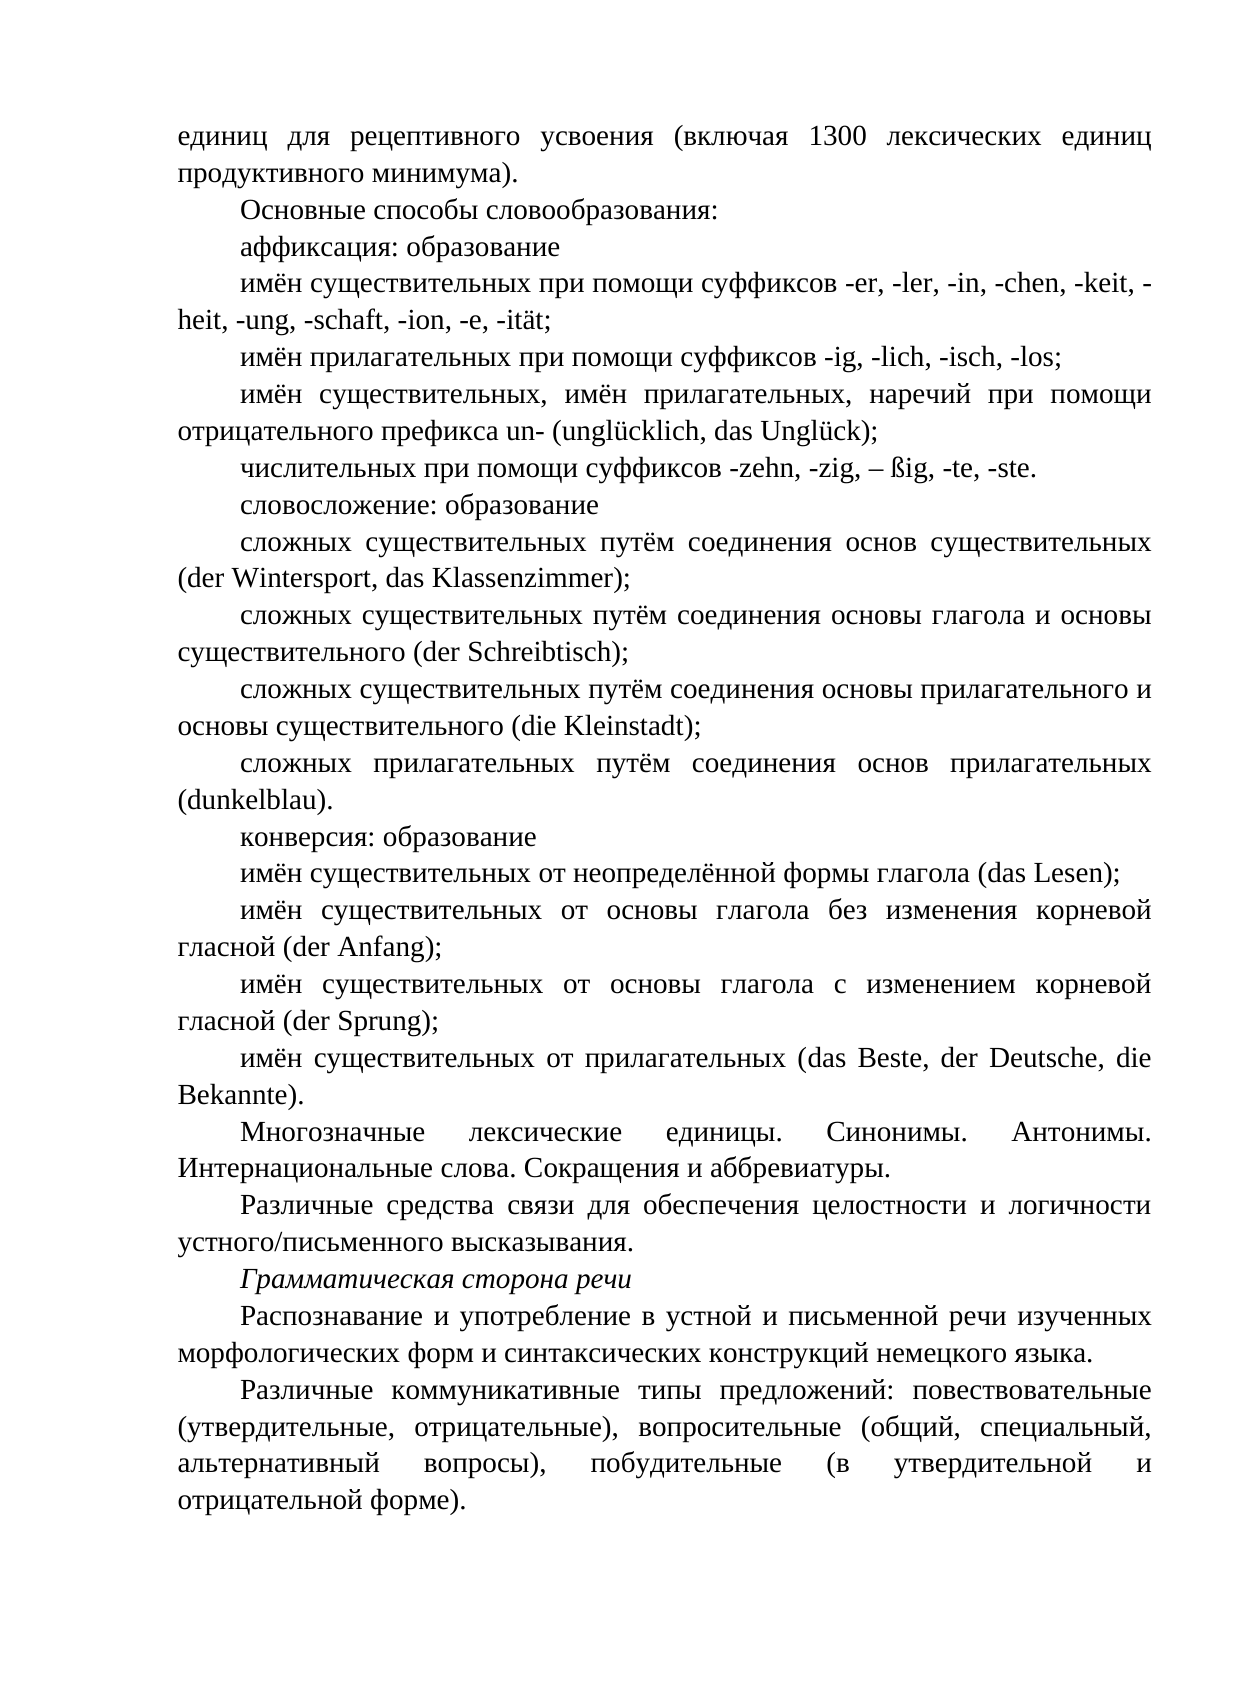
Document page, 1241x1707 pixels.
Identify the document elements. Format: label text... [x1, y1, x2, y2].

text имён существительных от основы глагола с изменением корневой гласной (der Sprung); [177, 966, 1152, 1037]
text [177, 118, 1152, 188]
text сложных существительных путём соединения основы глагола и основы существительного (der Schreibtisch); [177, 597, 1152, 668]
text имён существительных, имён прилагательных, наречий при помощи отрицательного префикса un- (unglücklich, das Unglück); [177, 376, 1152, 447]
text сложных существительных путём соединения основ существительных (der Wintersport, das Klassenzimmer); [177, 524, 1152, 594]
text Многозначные лексические единицы. Синонимы. Антонимы. Интернациональные слова. Сокращения и аббревиатуры. [177, 1114, 1152, 1184]
text имён существительных от неопределённой формы глагола (das Lesen); [177, 856, 1152, 889]
text Различные коммуникативные типы предложений: повествовательные (утвердительные, отрицательные), вопросительные (общий, специальный, альтернативный вопросы), побудительные (в утвердительной и отрицательной форме). [177, 1372, 1152, 1516]
text Различные средства связи для обеспечения целостности и логичности устного/письменного высказывания. [177, 1187, 1152, 1258]
text имён существительных при помощи суффиксов -er, -ler, -in, -chen, -keit, -heit, -ung, -schaft, -ion, -e, -ität; [177, 266, 1152, 336]
text конверсия: образование [177, 819, 1152, 852]
text имён существительных от прилагательных (das Beste, der Deutsche, die Bekannte). [177, 1040, 1152, 1110]
text имён существительных от основы глагола без изменения корневой гласной (der Anfang); [177, 892, 1152, 963]
text Основные способы словообразования: [177, 192, 1152, 225]
text сложных существительных путём соединения основы прилагательного и основы существительного (die Kleinstadt); [177, 671, 1152, 742]
text Грамматическая сторона речи [177, 1261, 1152, 1295]
text Распознавание и употребление в устной и письменной речи изученных морфологических форм и синтаксических конструкций немецкого языка. [177, 1298, 1152, 1368]
text сложных прилагательных путём соединения основ прилагательных (dunkelblau). [177, 745, 1152, 815]
text числительных при помощи суффиксов -zehn, -zig, – ßig, -te, -ste. [177, 450, 1152, 483]
text имён прилагательных при помощи суффиксов -ig, -lich, -isch, -los; [177, 339, 1152, 373]
text словосложение: образование [177, 487, 1152, 520]
text аффиксация: образование [177, 229, 1152, 262]
